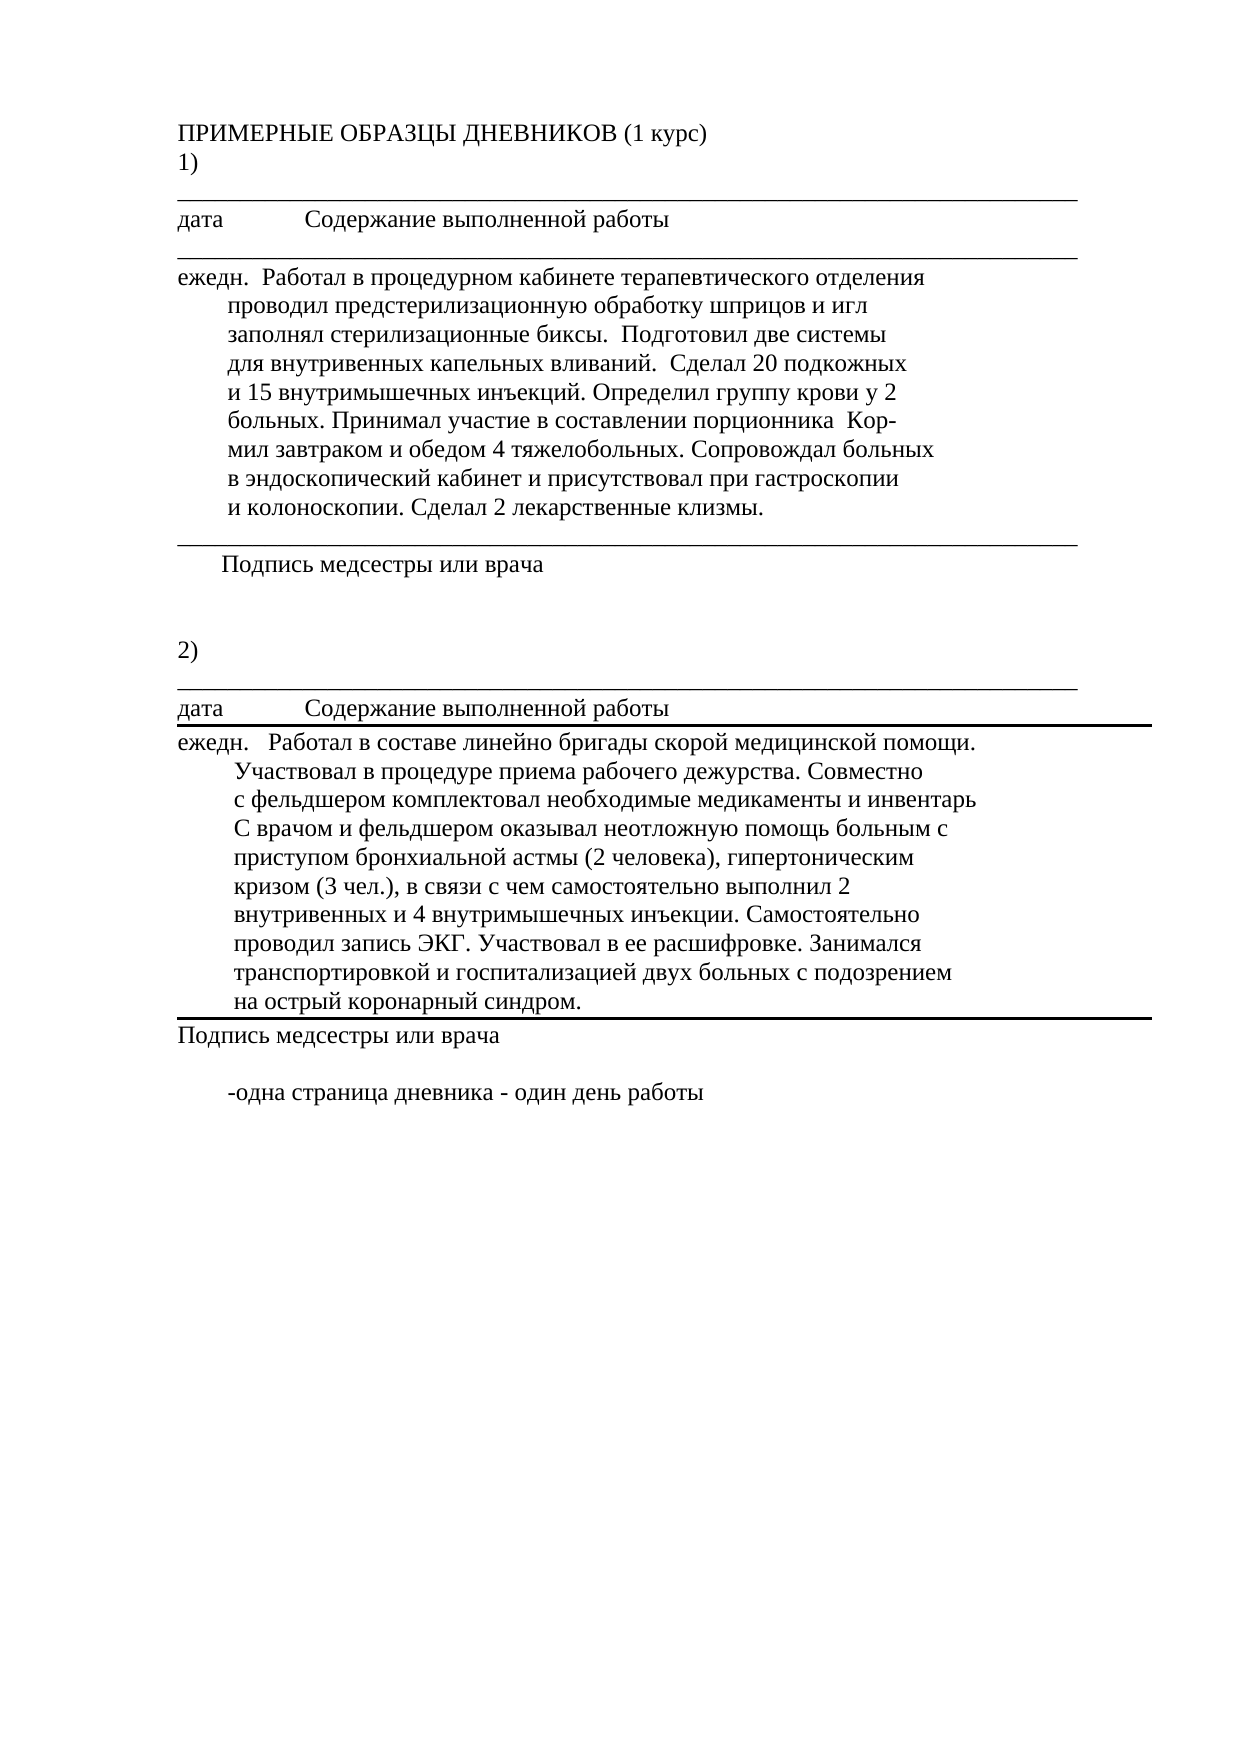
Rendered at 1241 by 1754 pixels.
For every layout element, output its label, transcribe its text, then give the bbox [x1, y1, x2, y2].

text на острый коронарный синдром. [177, 986, 1152, 1017]
text 1) [177, 147, 1152, 176]
text -одна страница дневника - один день работы [177, 1077, 1152, 1106]
text и 15 внутримышечных инъекций. Определил группу крови у 2 [177, 377, 1152, 406]
text проводил предстерилизационную обработку шприцов и игл [177, 291, 1152, 319]
text С врачом и фельдшером оказывал неотложную помощь больным с [177, 813, 1152, 842]
text Подпись медсестры или врача [177, 549, 1152, 578]
text проводил запись ЭКГ. Участвовал в ее расшифровке. Занимался [177, 928, 1152, 957]
text дата Содержание выполненной работы [177, 204, 1152, 233]
text ПРИМЕРНЫЕ ОБРАЗЦЫ ДНЕВНИКОВ (1 курс) [177, 118, 1152, 147]
text больных. Принимал участие в составлении порционника Кор- [177, 406, 1152, 434]
text в эндоскопический кабинет и присутствовал при гастроскопии [177, 463, 1152, 492]
text Подпись медсестры или врача [177, 1020, 1152, 1048]
text ________________________________________________________________________ [177, 233, 1152, 262]
text ________________________________________________________________________ [177, 664, 1152, 693]
text кризом (3 чел.), в связи с чем самостоятельно выполнил 2 [177, 871, 1152, 899]
text транспортировкой и госпитализацией двух больных с подозрением [177, 957, 1152, 986]
text ежедн. Работал в составе линейно бригады скорой медицинской помощи. [177, 727, 1152, 756]
text ________________________________________________________________________ [177, 176, 1152, 204]
text ежедн. Работал в процедурном кабинете терапевтического отделения [177, 262, 1152, 291]
text с фельдшером комплектовал необходимые медикаменты и инвентарь [177, 784, 1152, 813]
text заполнял стерилизационные биксы. Подготовил две системы [177, 319, 1152, 348]
text 2) [177, 636, 1152, 664]
text и колоноскопии. Сделал 2 лекарственные клизмы. ________________________________________________________________________ [177, 492, 1152, 549]
text Участвовал в процедуре приема рабочего дежурства. Совместно [177, 756, 1152, 784]
text внутривенных и 4 внутримышечных инъекции. Самостоятельно [177, 899, 1152, 928]
text мил завтраком и обедом 4 тяжелобольных. Сопровождал больных [177, 434, 1152, 463]
text дата Содержание выполненной работы [177, 693, 1152, 724]
text приступом бронхиальной астмы (2 человека), гипертоническим [177, 842, 1152, 871]
text для внутривенных капельных вливаний. Сделал 20 подкожных [177, 348, 1152, 377]
